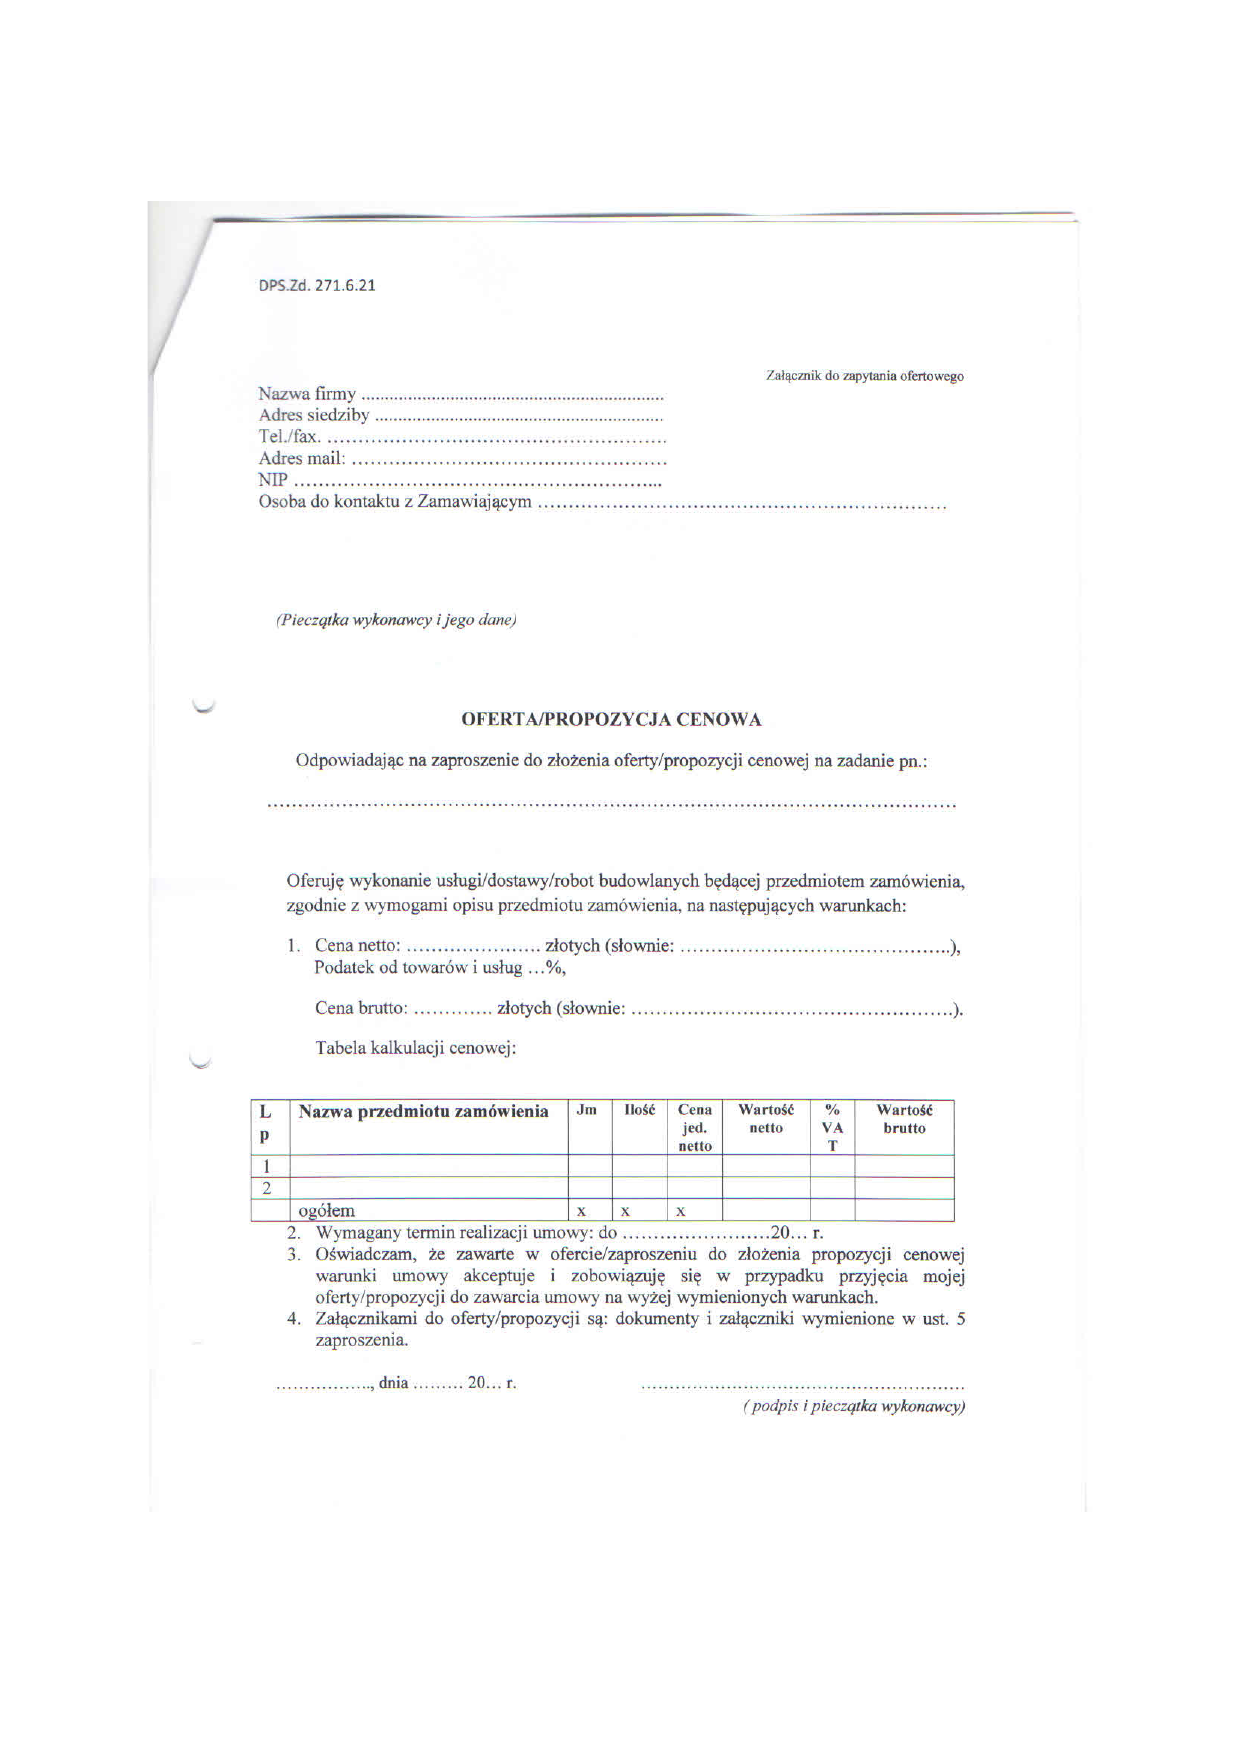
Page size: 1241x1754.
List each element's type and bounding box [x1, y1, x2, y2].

picture [147, 201, 1093, 1512]
